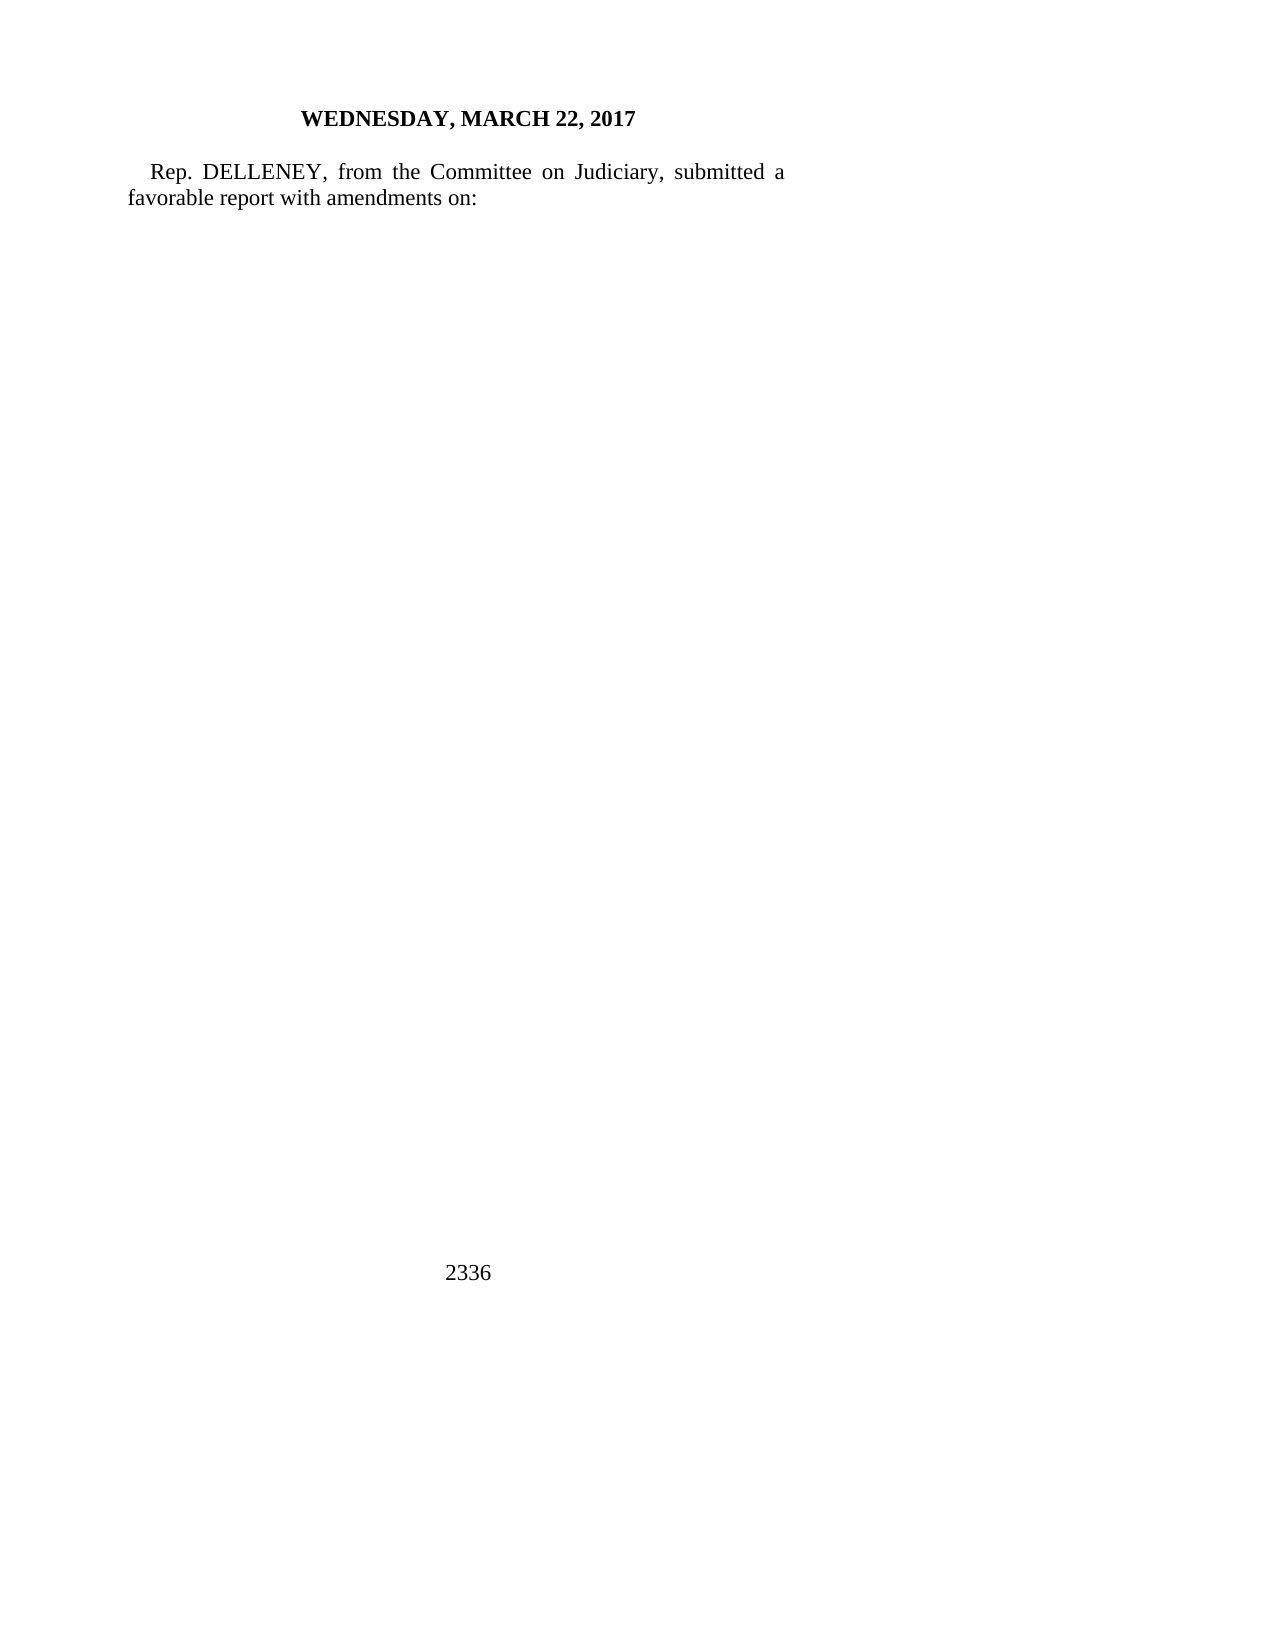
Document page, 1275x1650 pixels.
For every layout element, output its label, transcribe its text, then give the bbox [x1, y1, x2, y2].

text Rep. DELLENEY, from the Committee on Judiciary, submitted a favorable report with amendments on: [127, 158, 786, 210]
